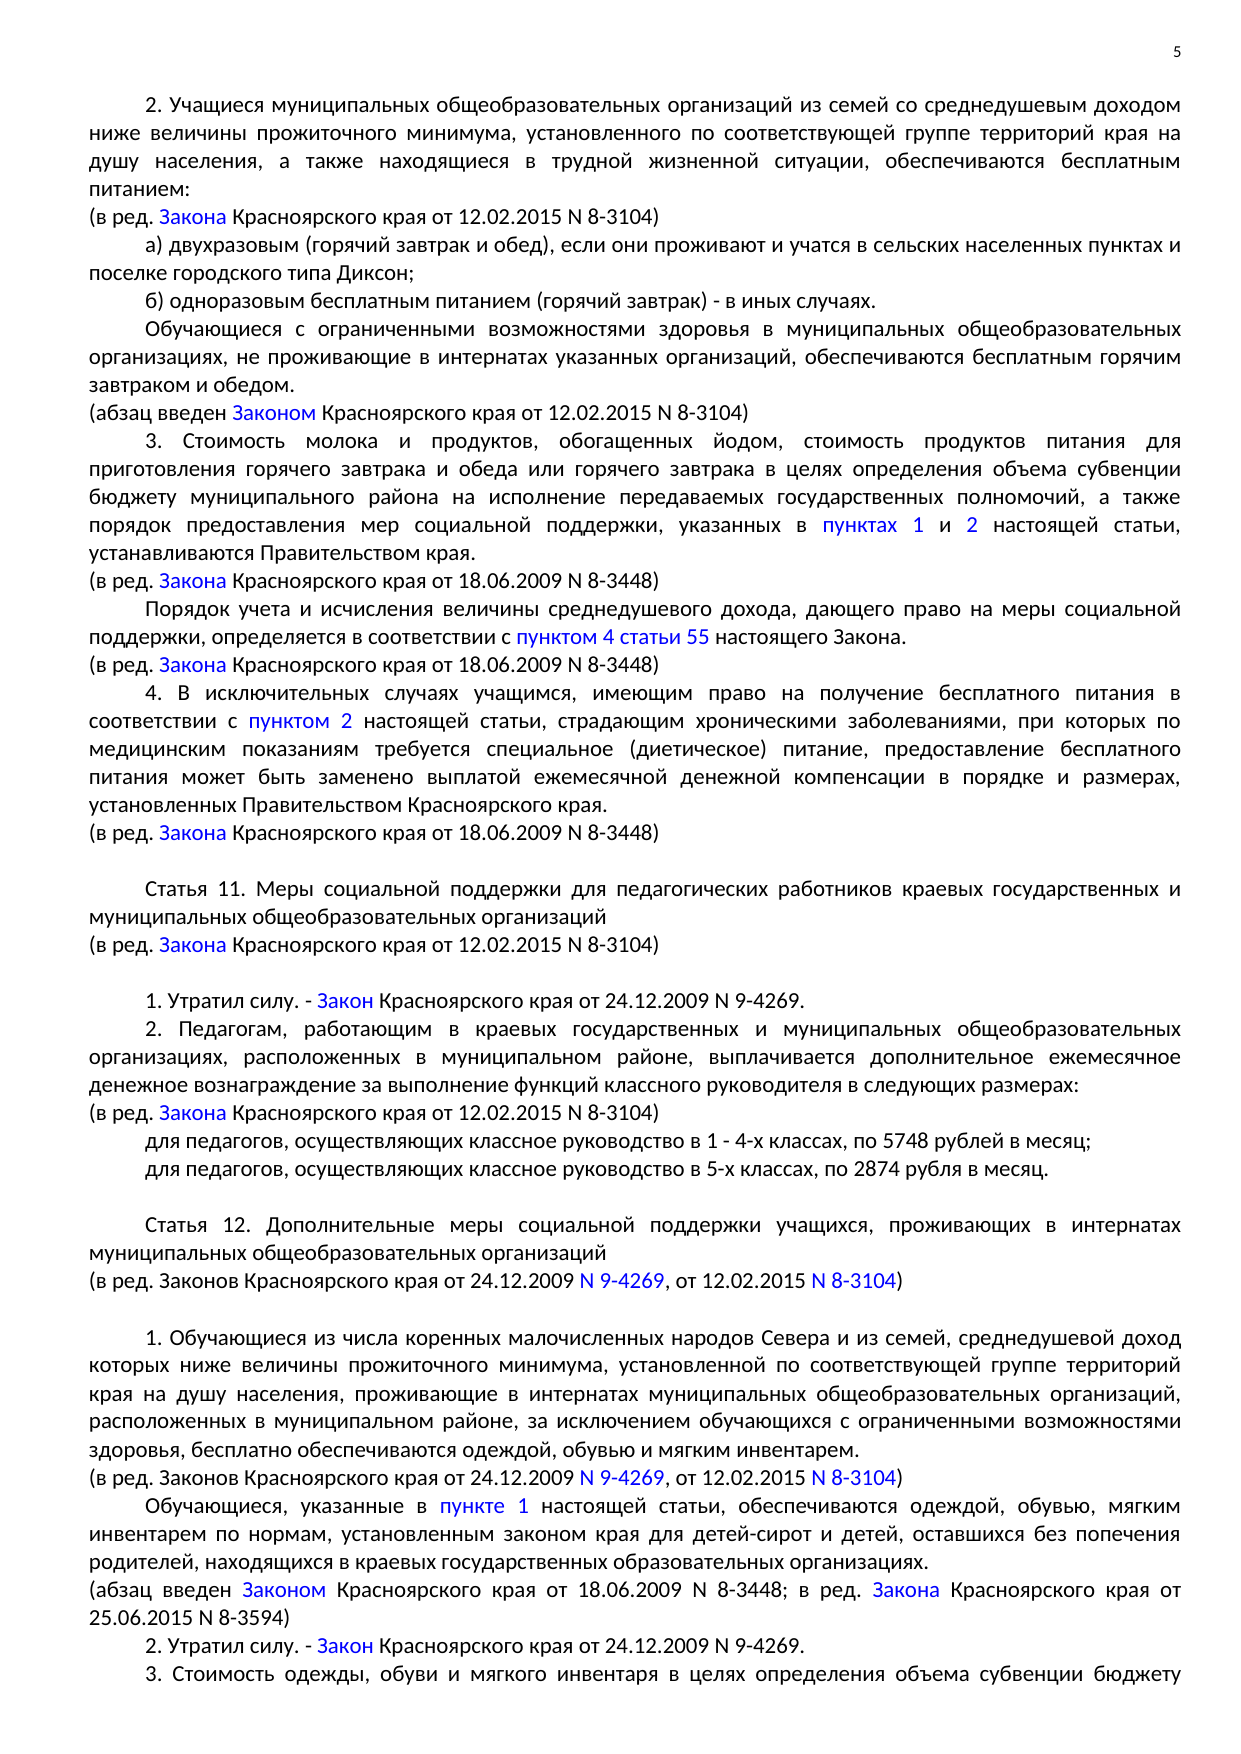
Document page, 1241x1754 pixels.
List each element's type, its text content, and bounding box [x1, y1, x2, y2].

text Обучающиеся с ограниченными возможностями здоровья в муниципальных общеобразовательных организациях, не проживающие в интернатах указанных организаций, обеспечиваются бесплатным горячим завтраком и обедом. [89, 314, 1181, 398]
text 1. Утратил силу. - Закон Красноярского края от 24.12.2009 N 9-4269. [89, 986, 1181, 1014]
text для педагогов, осуществляющих классное руководство в 1 - 4-х классах, по 5748 рублей в месяц; [89, 1126, 1181, 1154]
text (в ред. Законов Красноярского края от 24.12.2009 N 9-4269, от 12.02.2015 N 8-3104) [89, 1267, 1181, 1294]
text (в ред. Закона Красноярского края от 12.02.2015 N 8-3104) [89, 1098, 1181, 1126]
text (в ред. Закона Красноярского края от 18.06.2009 N 8-3448) [89, 566, 1181, 594]
text 2. Педагогам, работающим в краевых государственных и муниципальных общеобразовательных организациях, расположенных в муниципальном районе, выплачивается дополнительное ежемесячное денежное вознаграждение за выполнение функций классного руководителя в следующих размерах: [89, 1014, 1181, 1098]
text (в ред. Закона Красноярского края от 18.06.2009 N 8-3448) [89, 818, 1181, 846]
text (абзац введен Законом Красноярского края от 18.06.2009 N 8-3448; в ред. Закона Красноярского края от 25.06.2015 N 8-3594) [89, 1575, 1181, 1631]
text Обучающиеся, указанные в пункте 1 настоящей статьи, обеспечиваются одеждой, обувью, мягким инвентарем по нормам, установленным законом края для детей-сирот и детей, оставшихся без попечения родителей, находящихся в краевых государственных образовательных организациях. [89, 1491, 1181, 1575]
text Статья 11. Меры социальной поддержки для педагогических работников краевых государственных и муниципальных общеобразовательных организаций [89, 874, 1181, 930]
text (абзац введен Законом Красноярского края от 12.02.2015 N 8-3104) [89, 398, 1181, 426]
text (в ред. Закона Красноярского края от 12.02.2015 N 8-3104) [89, 930, 1181, 958]
text (в ред. Закона Красноярского края от 18.06.2009 N 8-3448) [89, 650, 1181, 678]
text 2. Утратил силу. - Закон Красноярского края от 24.12.2009 N 9-4269. [89, 1631, 1181, 1659]
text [89, 1659, 1181, 1687]
text 1. Обучающиеся из числа коренных малочисленных народов Севера и из семей, среднедушевой доход которых ниже величины прожиточного минимума, установленной по соответствующей группе территорий края на душу населения, проживающие в интернатах муниципальных общеобразовательных организаций, расположенных в муниципальном районе, за исключением обучающихся с ограниченными возможностями здоровья, бесплатно обеспечиваются одеждой, обувью и мягким инвентарем. [89, 1323, 1181, 1463]
text 3. Стоимость молока и продуктов, обогащенных йодом, стоимость продуктов питания для приготовления горячего завтрака и обеда или горячего завтрака в целях определения объема субвенции бюджету муниципального района на исполнение передаваемых государственных полномочий, а также порядок предоставления мер социальной поддержки, указанных в пунктах 1 и 2 настоящей статьи, устанавливаются Правительством края. [89, 426, 1181, 566]
text Статья 12. Дополнительные меры социальной поддержки учащихся, проживающих в интернатах муниципальных общеобразовательных организаций [89, 1211, 1181, 1267]
text б) одноразовым бесплатным питанием (горячий завтрак) - в иных случаях. [89, 286, 1181, 314]
text а) двухразовым (горячий завтрак и обед), если они проживают и учатся в сельских населенных пунктах и поселке городского типа Диксон; [89, 230, 1181, 286]
text (в ред. Закона Красноярского края от 12.02.2015 N 8-3104) [89, 202, 1181, 230]
text 2. Учащиеся муниципальных общеобразовательных организаций из семей со среднедушевым доходом ниже величины прожиточного минимума, установленного по соответствующей группе территорий края на душу населения, а также находящиеся в трудной жизненной ситуации, обеспечиваются бесплатным питанием: [89, 90, 1181, 202]
text (в ред. Законов Красноярского края от 24.12.2009 N 9-4269, от 12.02.2015 N 8-3104) [89, 1463, 1181, 1491]
text Порядок учета и исчисления величины среднедушевого дохода, дающего право на меры социальной поддержки, определяется в соответствии с пунктом 4 статьи 55 настоящего Закона. [89, 594, 1181, 650]
text 4. В исключительных случаях учащимся, имеющим право на получение бесплатного питания в соответствии с пунктом 2 настоящей статьи, страдающим хроническими заболеваниями, при которых по медицинским показаниям требуется специальное (диетическое) питание, предоставление бесплатного питания может быть заменено выплатой ежемесячной денежной компенсации в порядке и размерах, установленных Правительством Красноярского края. [89, 678, 1181, 818]
text для педагогов, осуществляющих классное руководство в 5-х классах, по 2874 рубля в месяц. [89, 1154, 1181, 1182]
